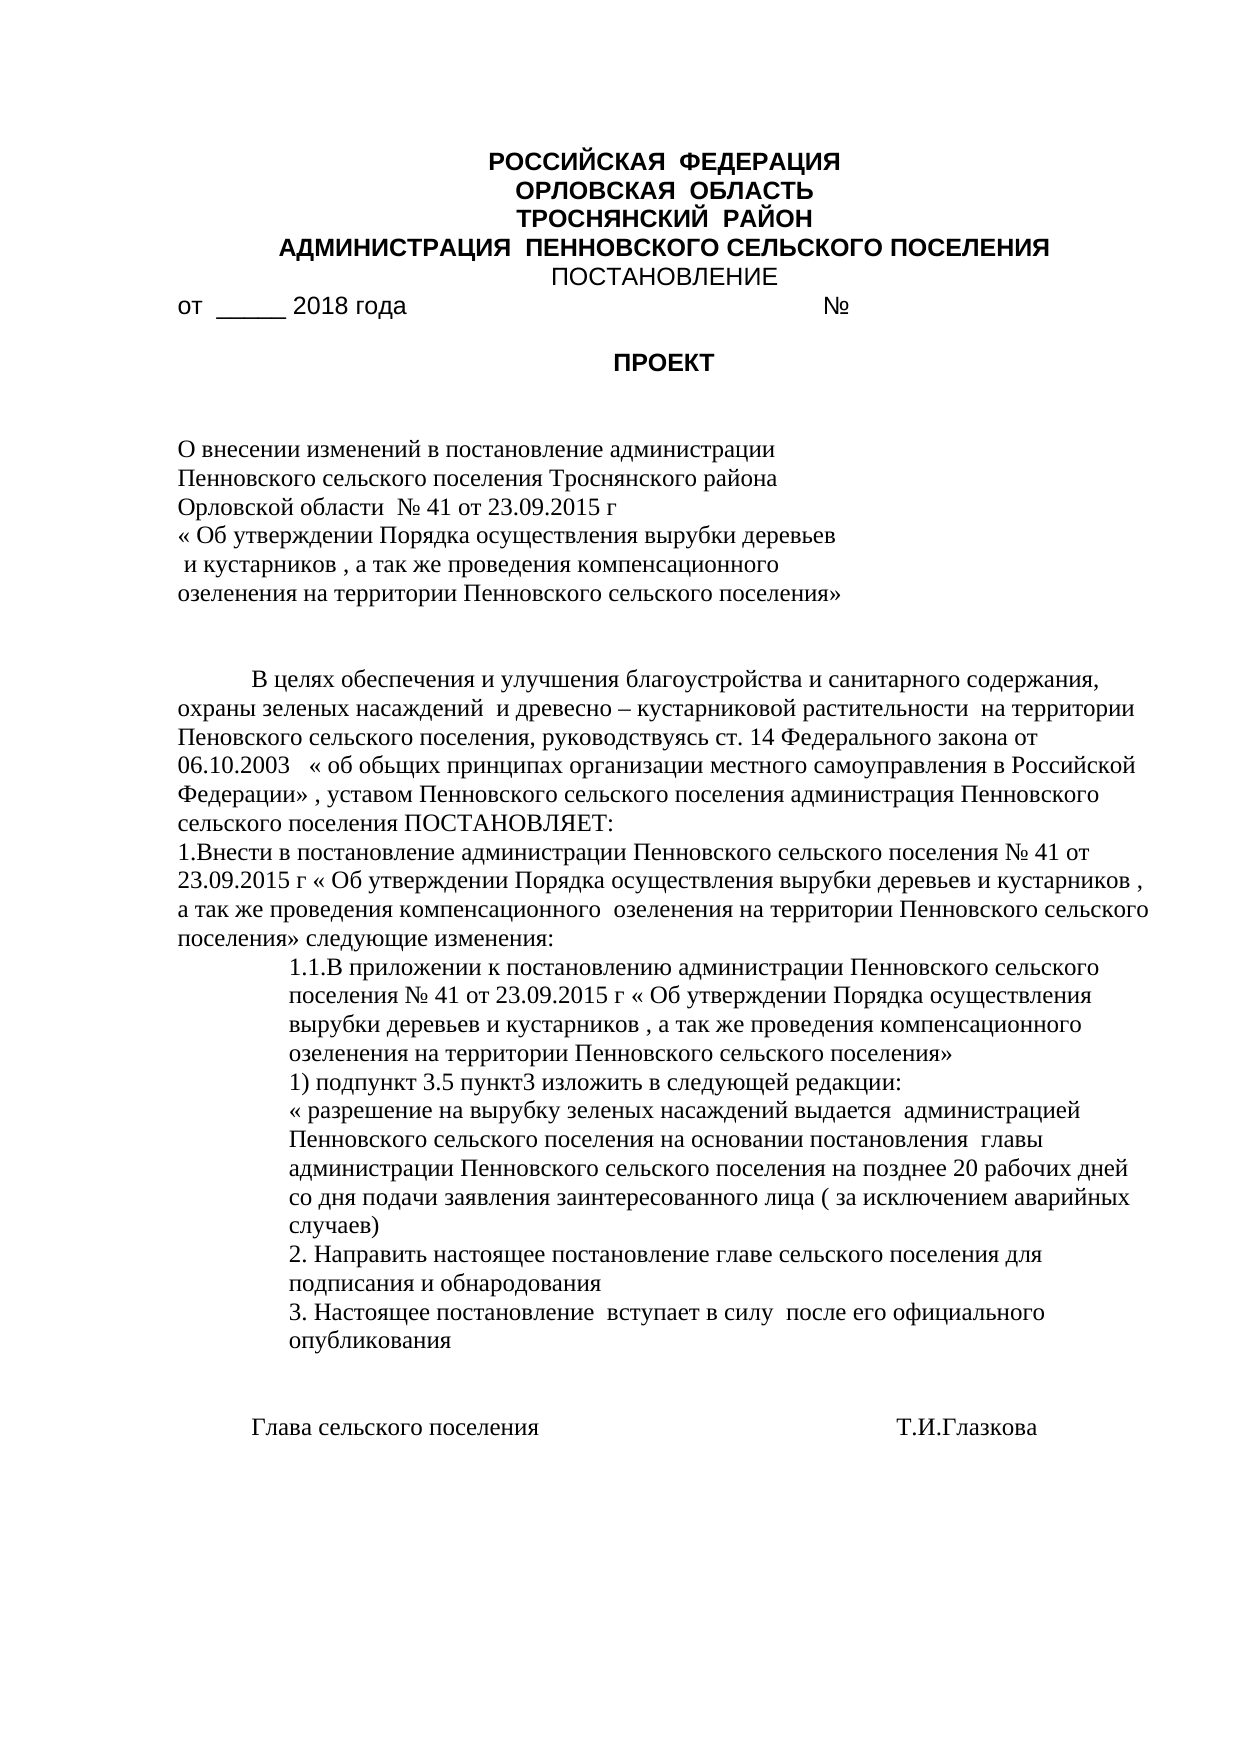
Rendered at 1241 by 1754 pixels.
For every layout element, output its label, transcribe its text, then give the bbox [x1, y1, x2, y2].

text ПРОЕКТ [176, 348, 1152, 377]
text В целях обеспечения и улучшения благоустройства и санитарного содержания, охраны зеленых насаждений и древесно – кустарниковой растительности на территории Пеновского сельского поселения, руководствуясь ст. 14 Федерального закона от 06.10.2003 « об обьщих принципах организации местного самоуправления в Российской Федерации» , уставом Пенновского сельского поселения администрация Пенновского сельского поселения ПОСТАНОВЛЯЕТ: [177, 664, 1152, 837]
text от _____ 2018 года № [177, 291, 1152, 319]
text АДМИНИСТРАЦИЯ ПЕННОВСКОГО СЕЛЬСКОГО ПОСЕЛЕНИЯ [177, 233, 1152, 262]
text ТРОСНЯНСКИЙ РАЙОН [177, 204, 1152, 233]
text О внесении изменений в постановление администрации [177, 434, 1152, 463]
list 1) подпункт 3.5 пункт3 изложить в следующей редакции: [288, 1067, 1152, 1096]
list « разрешение на вырубку зеленых насаждений выдается администрацией Пенновского сельского поселения на основании постановления главы администрации Пенновского сельского поселения на позднее 20 рабочих дней со дня подачи заявления заинтересованного лица ( за исключением аварийных случаев) [288, 1096, 1152, 1239]
text « Об утверждении Порядка осуществления вырубки деревьев [177, 521, 1152, 549]
text Пенновского сельского поселения Троснянского района [177, 463, 1152, 492]
text и кустарников , а так же проведения компенсационного [177, 549, 1152, 578]
text озеленения на территории Пенновского сельского поселения» [177, 578, 1152, 607]
text РОССИЙСКАЯ ФЕДЕРАЦИЯ [177, 147, 1152, 176]
list 3. Настоящее постановление вступает в силу после его официального опубликования [288, 1297, 1152, 1354]
text 1.Внести в постановление администрации Пенновского сельского поселения № 41 от 23.09.2015 г « Об утверждении Порядка осуществления вырубки деревьев и кустарников , а так же проведения компенсационного озеленения на территории Пенновского сельского поселения» следующие изменения: [177, 837, 1152, 952]
text Орловской области № 41 от 23.09.2015 г [177, 492, 1152, 521]
text Глава сельского поселения Т.И.Глазкова [177, 1412, 1152, 1441]
list 1.1.В приложении к постановлению администрации Пенновского сельского поселения № 41 от 23.09.2015 г « Об утверждении Порядка осуществления вырубки деревьев и кустарников , а так же проведения компенсационного озеленения на территории Пенновского сельского поселения» [288, 952, 1152, 1067]
list 2. Направить настоящее постановление главе сельского поселения для подписания и обнародования [288, 1239, 1152, 1297]
text ПОСТАНОВЛЕНИЕ [177, 262, 1152, 291]
text ОРЛОВСКАЯ ОБЛАСТЬ [177, 176, 1152, 204]
